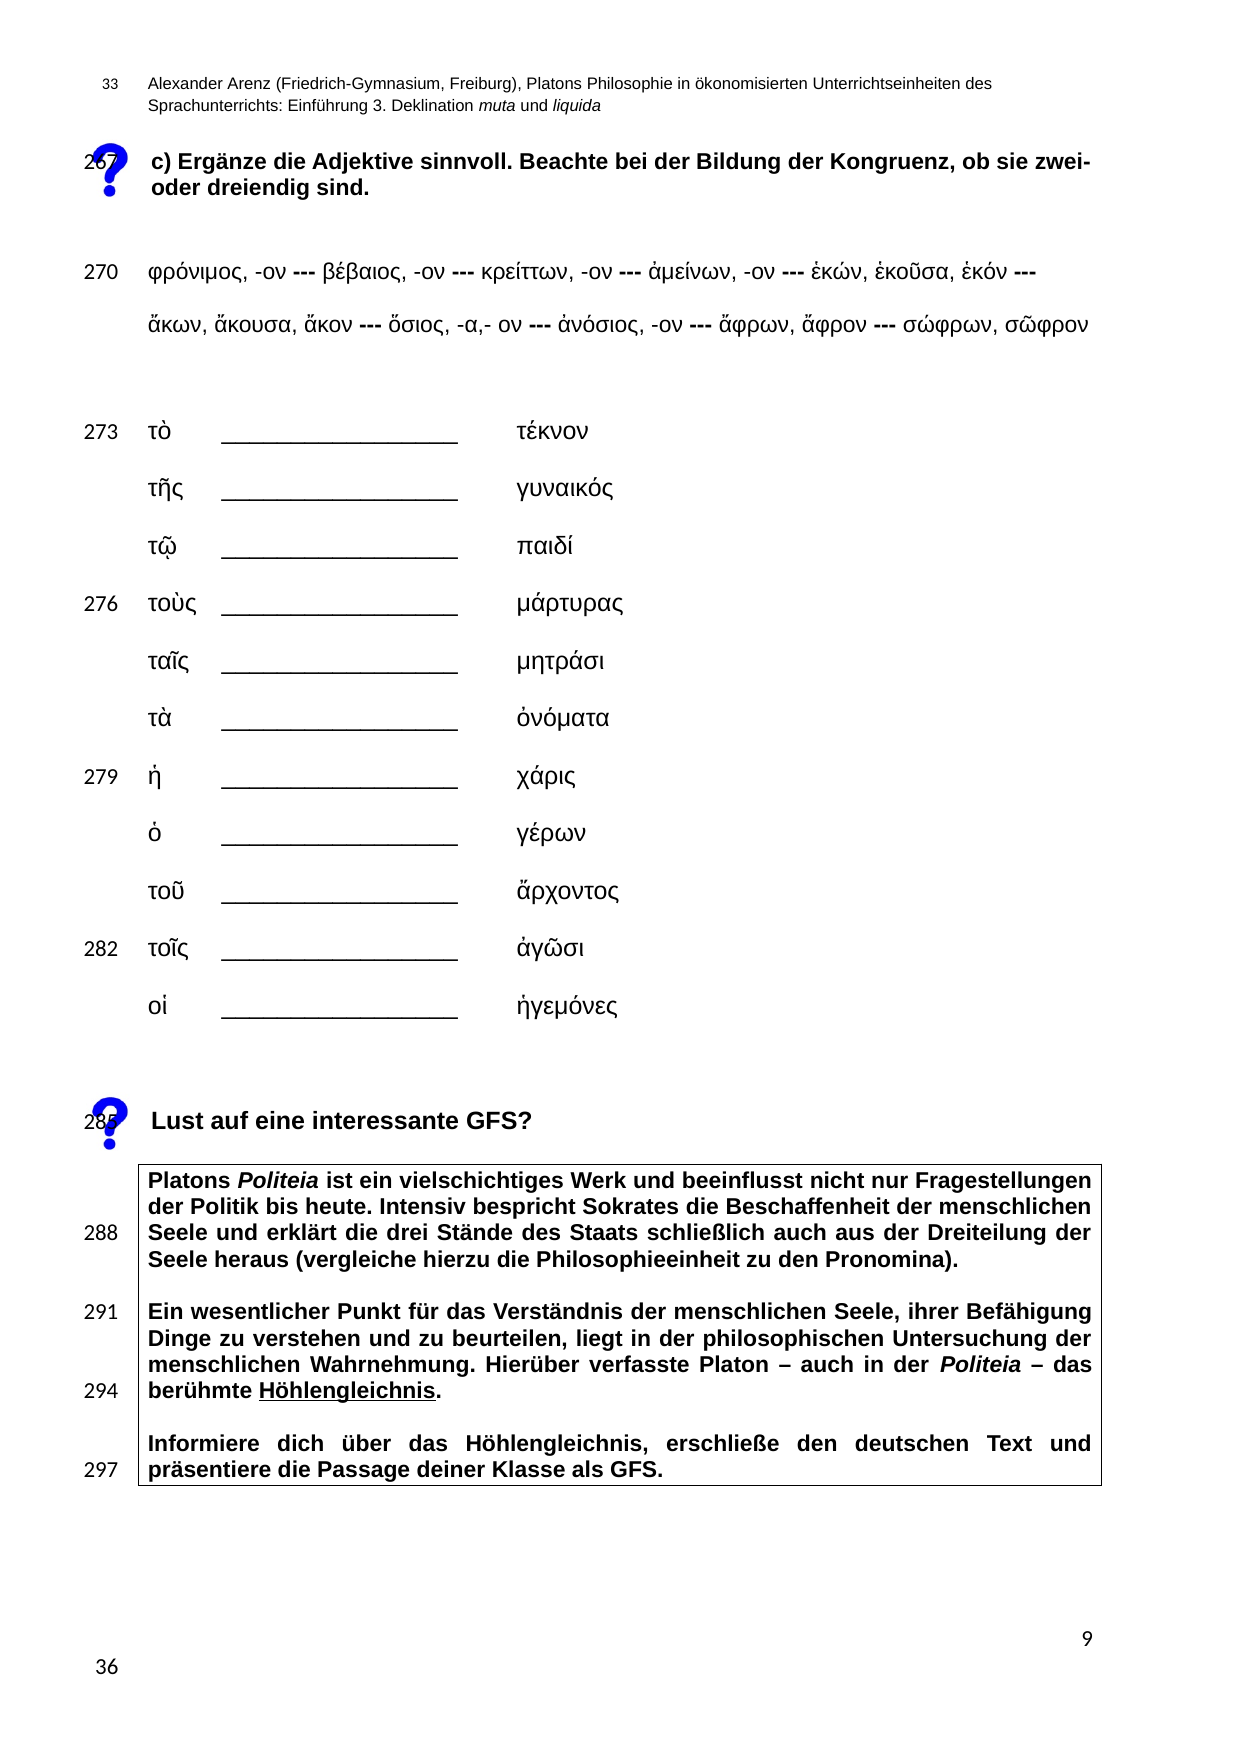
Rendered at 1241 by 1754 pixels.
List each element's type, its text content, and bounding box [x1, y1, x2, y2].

text ἡ _________________ χάρις [148, 761, 1093, 790]
text τῆς _________________ γυναικός [148, 473, 1093, 502]
text τοῖς _________________ ἀγῶσι [148, 933, 1093, 962]
picture [86, 156, 91, 165]
picture [86, 1116, 91, 1125]
picture [86, 1092, 132, 1149]
text τοῦ _________________ ἄρχοντος [148, 876, 1093, 905]
text τὰ _________________ ὀνόματα [148, 703, 1093, 732]
text Lust auf eine interessante GFS? [148, 1106, 1093, 1135]
text ταῖς _________________ μητράσι [148, 646, 1093, 675]
text τῷ _________________ παιδί [148, 531, 1093, 560]
text ὁ _________________ γέρων [148, 818, 1093, 847]
text τοὺς _________________ μάρτυρας [148, 588, 1093, 617]
text c) Ergänze die Adjektive sinnvoll. Beachte bei der Bildung der Kongruenz, ob sie zwei- oder dreiendig sind. [148, 148, 1093, 200]
text Platons Politeia ist ein vielschichtiges Werk und beeinflusst nicht nur Fragestellungen der Politik bis heute. Intensiv bespricht Sokrates die Beschaffenheit der menschlichen Seele und erklärt die drei Stände des Staats schließlich auch aus der Dreiteilung der Seele heraus (vergleiche hierzu die Philosophieeinheit zu den Pronomina). [139, 1165, 1101, 1272]
text τὸ _________________ τέκνον [148, 416, 1093, 445]
text Informiere dich über das Höhlengleichnis, erschließe den deutschen Text und präsentiere die Passage deiner Klasse als GFS. [139, 1427, 1101, 1485]
text οἱ _________________ ἡγεμόνες [148, 991, 1093, 1020]
picture [86, 139, 132, 196]
text Ein wesentlicher Punkt für das Verständnis der menschlichen Seele, ihrer Befähigung Dinge zu verstehen und zu beurteilen, liegt in der philosophischen Untersuchung der menschlichen Wahrnehmung. Hierüber verfasste Platon – auch in der Politeia – das berühmte Höhlengleichnis. [148, 1298, 1093, 1404]
text φρόνιμος, -ον --- βέβαιος, -ον --- κρείττων, -ον --- ἀμείνων, -ον --- ἑκών, ἑκοῦσα, ἑκόν --- ἄκων, ἄκουσα, ἄκον --- ὅσιος, -α,- ον --- ἀνόσιος, -ον --- ἄφρων, ἄφρον --- σώφρων, σῶφρον [148, 258, 1093, 337]
